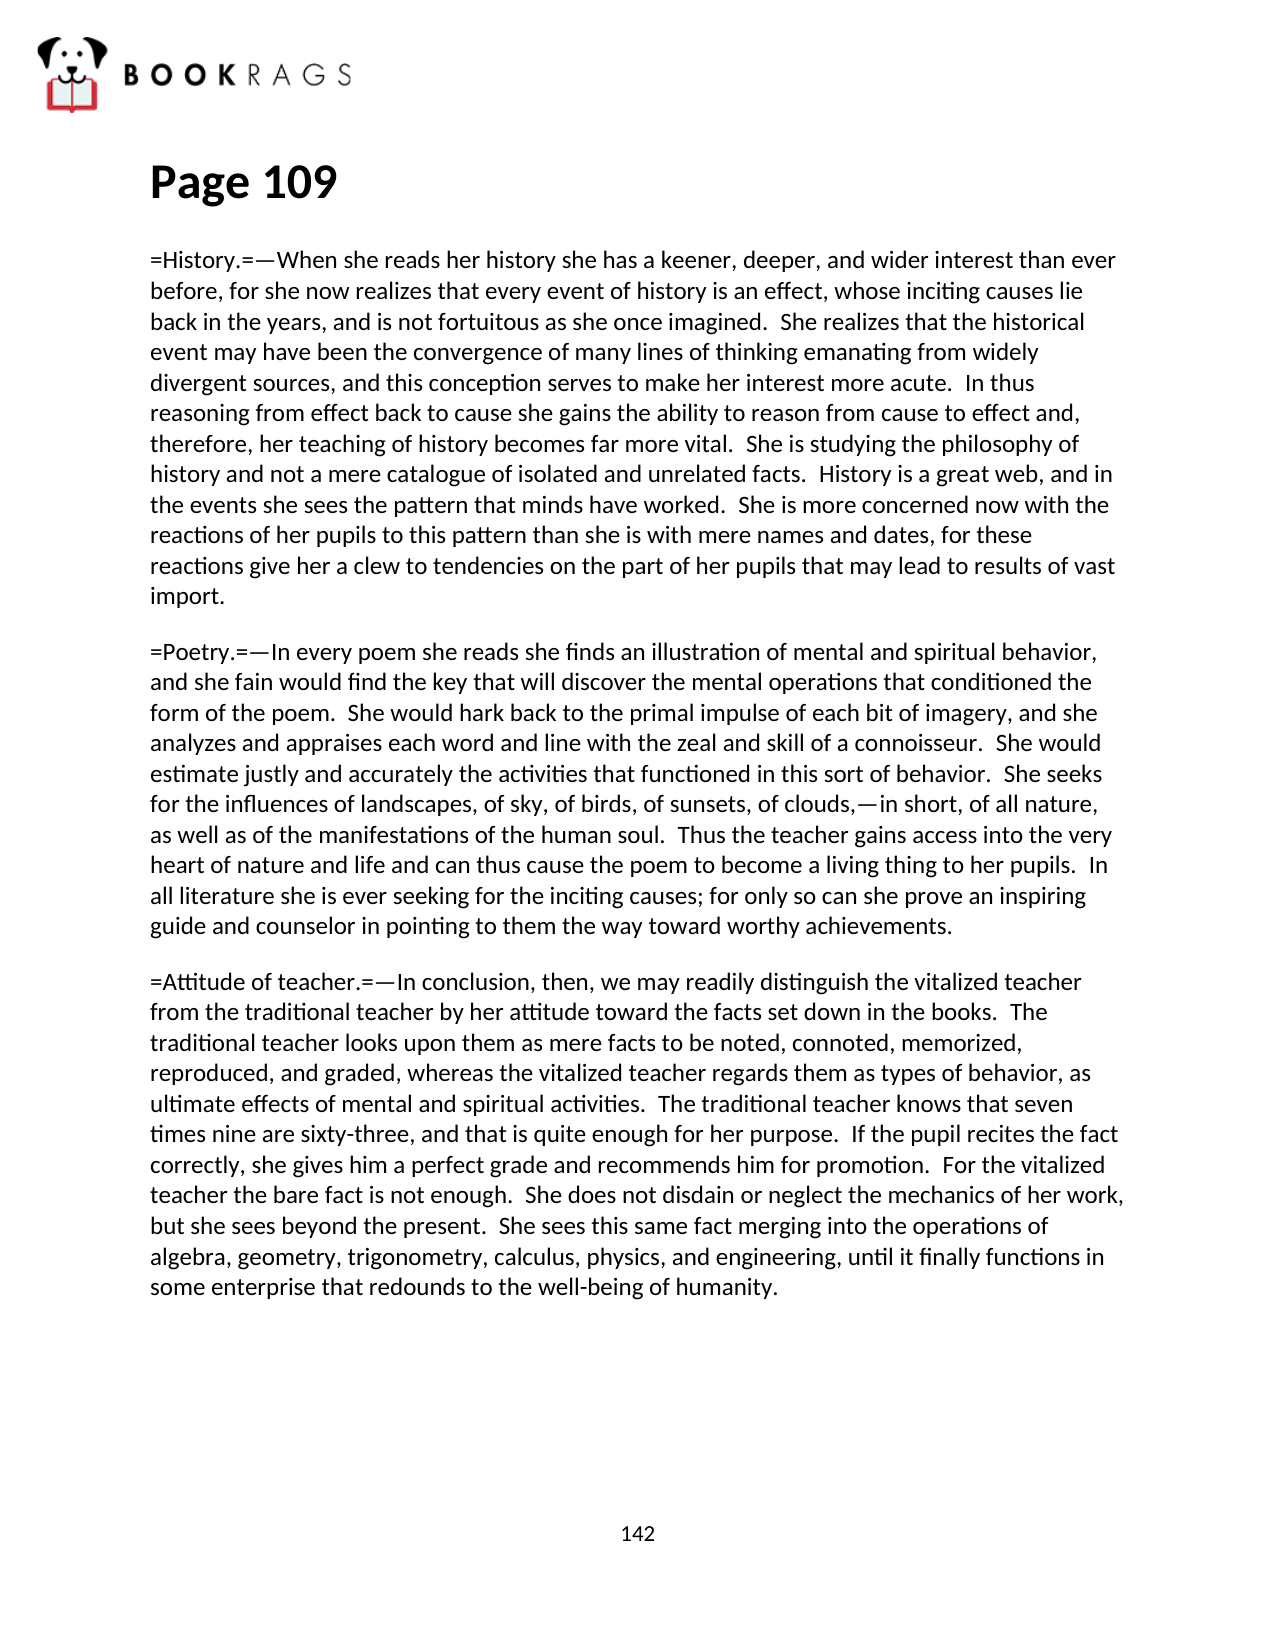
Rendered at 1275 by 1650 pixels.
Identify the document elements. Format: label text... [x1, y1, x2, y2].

picture [37, 37, 351, 113]
text Page 109 [150, 150, 1125, 211]
text =Attitude of teacher.=—­In conclusion, then, we may readily distinguish the vitalized teacher from the traditional teacher by her attitude toward the facts set down in the books. The traditional teacher looks upon them as mere facts to be noted, connoted, memorized, reproduced, and graded, whereas the vitalized teacher regards them as types of behavior, as ultimate effects of mental and spiritual activities. The traditional teacher knows that seven times nine are sixty-three, and that is quite enough for her purpose. If the pupil recites the fact correctly, she gives him a perfect grade and recommends him for promotion. For the vitalized teacher the bare fact is not enough. She does not disdain or neglect the mechanics of her work, but she sees beyond the present. She sees this same fact merging into the operations of algebra, geometry, trigonometry, calculus, physics, and engineering, until it finally functions in some enterprise that redounds to the well-being of humanity. [150, 966, 1125, 1302]
text =History.=—­When she reads her history she has a keener, deeper, and wider interest than ever before, for she now realizes that every event of history is an effect, whose inciting causes lie back in the years, and is not fortuitous as she once imagined. She realizes that the historical event may have been the convergence of many lines of thinking emanating from widely divergent sources, and this conception serves to make her interest more acute. In thus reasoning from effect back to cause she gains the ability to reason from cause to effect and, therefore, her teaching of history becomes far more vital. She is studying the philosophy of history and not a mere catalogue of isolated and unrelated facts. History is a great web, and in the events she sees the pattern that minds have worked. She is more concerned now with the reactions of her pupils to this pattern than she is with mere names and dates, for these reactions give her a clew to tendencies on the part of her pupils that may lead to results of vast import. [150, 244, 1125, 611]
text =Poetry.=—­In every poem she reads she finds an illustration of mental and spiritual behavior, and she fain would find the key that will discover the mental operations that conditioned the form of the poem. She would hark back to the primal impulse of each bit of imagery, and she analyzes and appraises each word and line with the zeal and skill of a connoisseur. She would estimate justly and accurately the activities that functioned in this sort of behavior. She seeks for the influences of landscapes, of sky, of birds, of sunsets, of clouds,—­in short, of all nature, as well as of the manifestations of the human soul. Thus the teacher gains access into the very heart of nature and life and can thus cause the poem to become a living thing to her pupils. In all literature she is ever seeking for the inciting causes; for only so can she prove an inspiring guide and counselor in pointing to them the way toward worthy achievements. [150, 636, 1125, 941]
